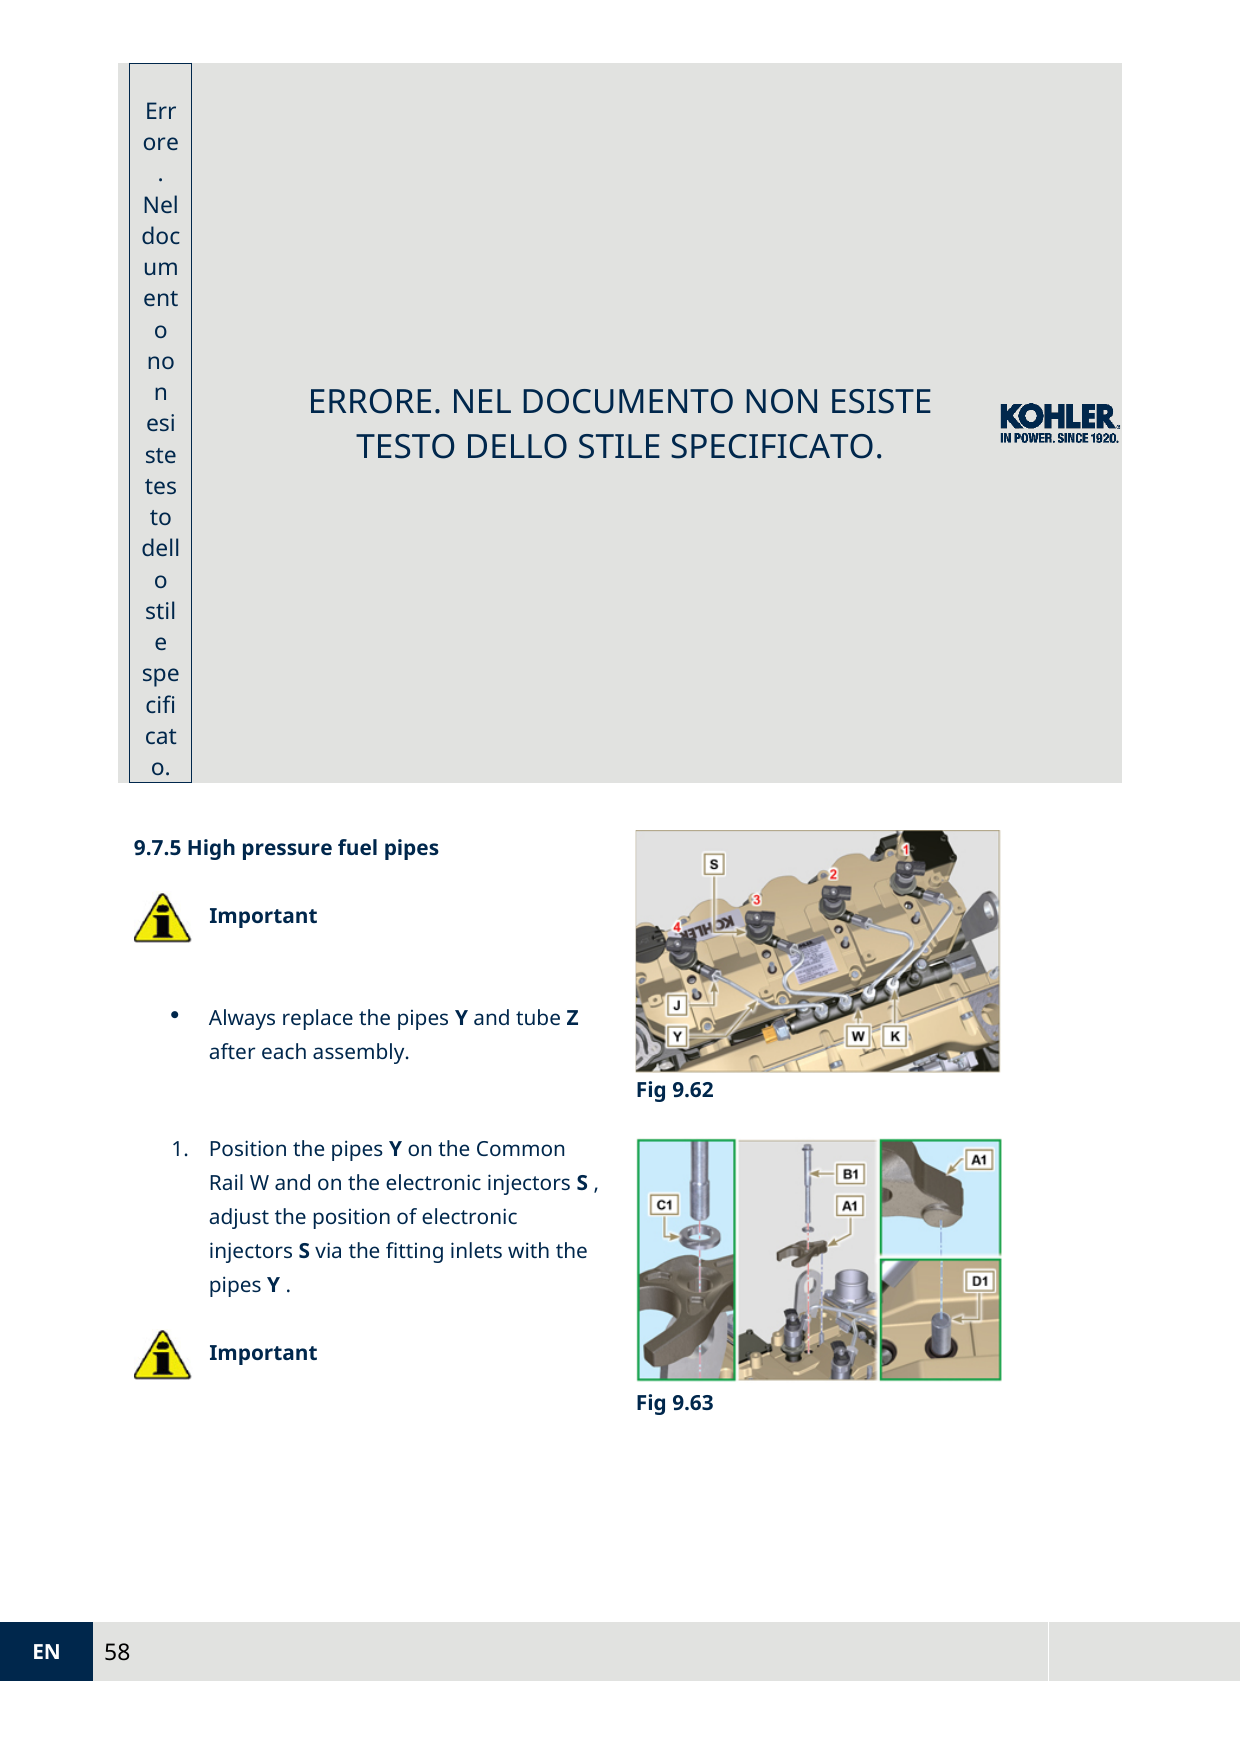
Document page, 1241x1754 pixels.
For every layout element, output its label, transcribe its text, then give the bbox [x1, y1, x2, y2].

picture [635, 830, 1002, 1073]
table_cell Fig 9.62 [620, 815, 1122, 1122]
picture [1000, 403, 1121, 443]
picture [635, 1137, 1002, 1383]
table_cell 9.7.5 High pressure fuel pipes Important Always replace the pipes Y and tube Z after each assembly. Position the pipes Y on the Common Rail W and on the electronic injectors S , adjust the position of electronic injectors S via the fitting inlets with the pipes Y . Important Tighten the nuts J and K manually, without clamping them. If the engine is painted or protected with clear paint, replace the fastening screws B1 . Position the injector fastening brackets A1 and the screws B1 , inserting the washer C1 . Important Replace the pipes Y ( Fig. 9.62 ) if the screws B1 do not rotate freely. Tighten all the nuts K (tightening torque at 30 Nm ). Tighten the nuts J (tightening torque at 25 Nm ). Make sure that the mounting brackets A1 are positioned correctly on electroinjectors S and on fixing screws of the rocker arm assembly D1 . Tighten the fixing screws B1 of the injector mounting bracket (tightening torque of 20 Nm ). Position the pipe Z screwing the nuts J and K . Important Screw the nuts J and K manually without tightening them. Tighten the nut K (tightening torque of 30 Nm ). Tighten the nut J (tightening torque of 25 Nm ). Fasten the clamp E1 with the screw F1 (tightening torque of 10 Nm ). [118, 815, 620, 1435]
picture [133, 1329, 193, 1380]
picture [133, 891, 193, 943]
table_cell Fig 9.63 [620, 1122, 1122, 1435]
